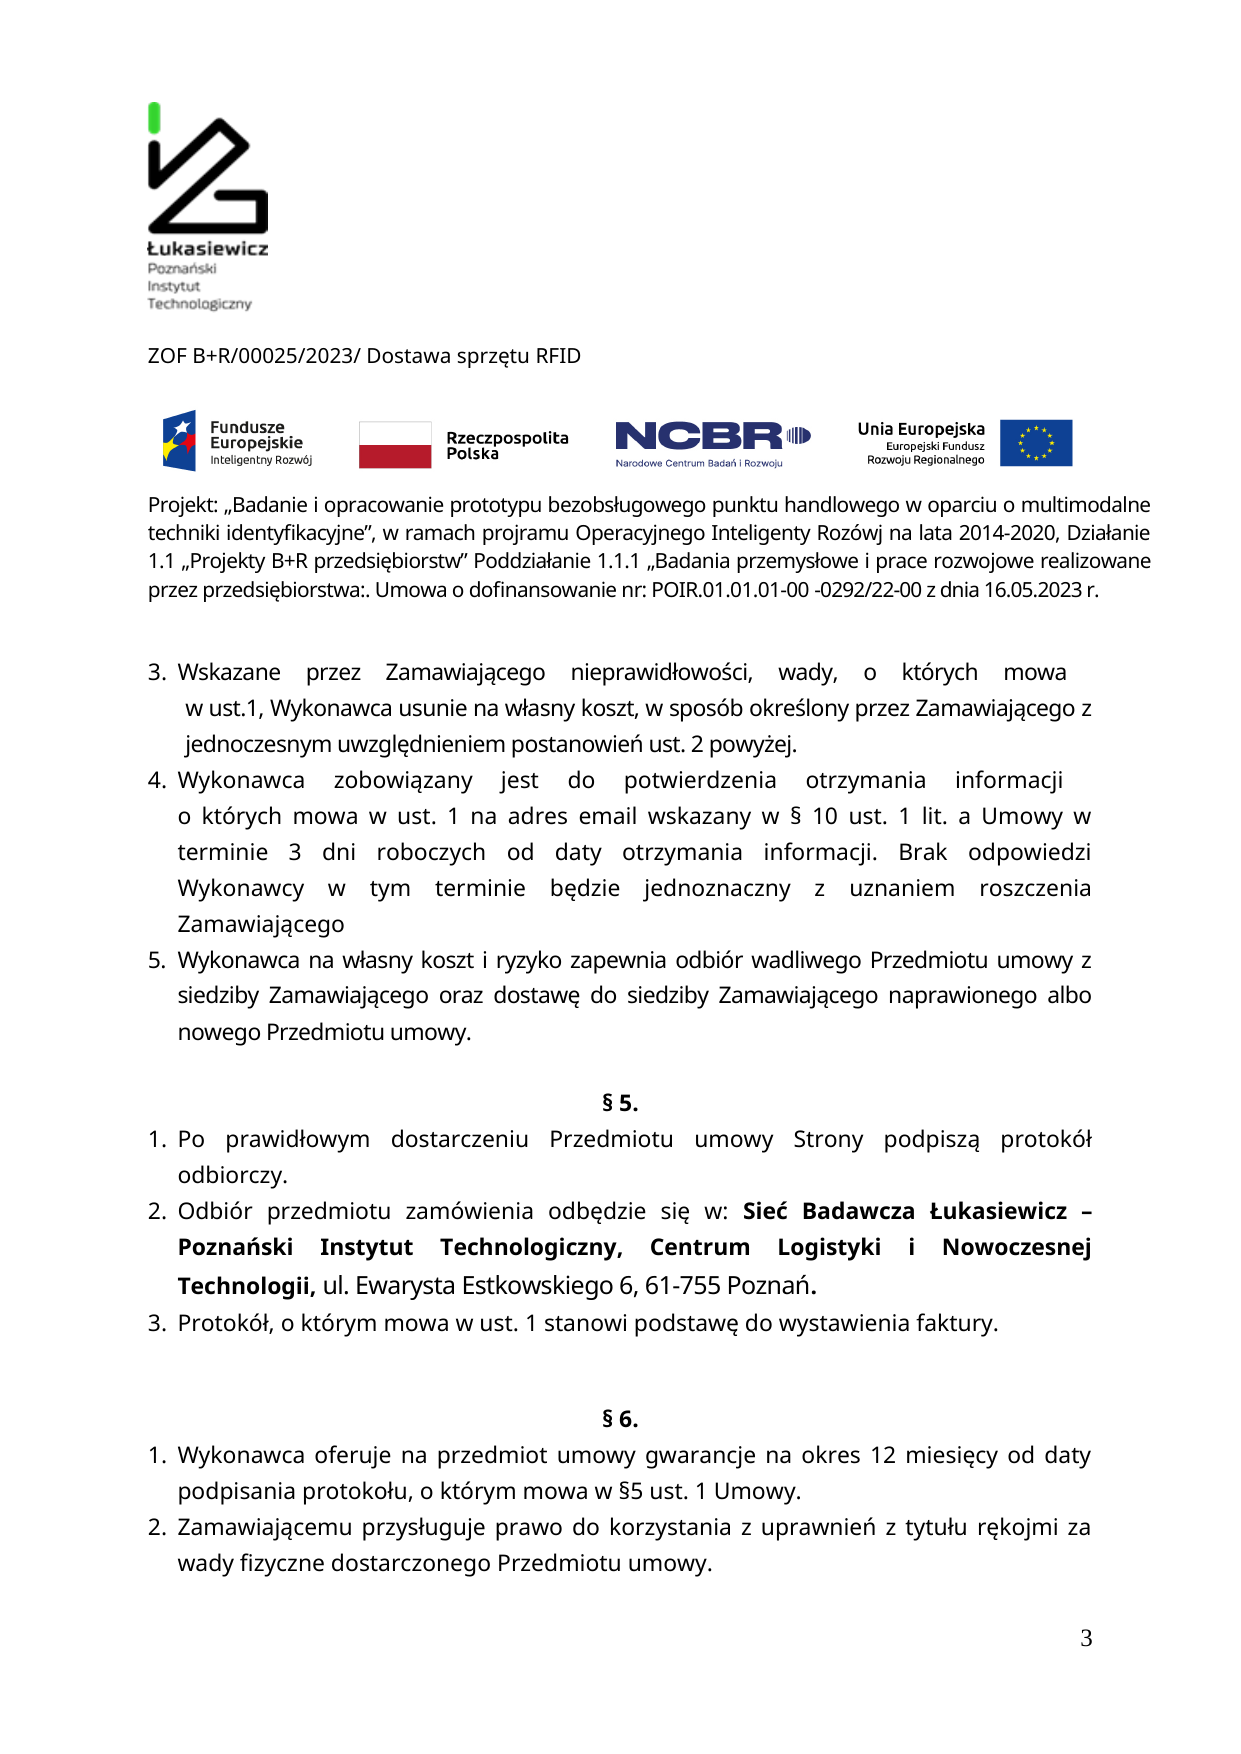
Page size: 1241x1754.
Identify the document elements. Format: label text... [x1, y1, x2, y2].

list Odbiór przedmiotu zamówienia odbędzie się w: Sieć Badawcza Łukasiewicz – Poznański Instytut Technologiczny, Centrum Logistyki i Nowoczesnej Technologii, ul. Ewarysta Estkowskiego 6, 61-755 Poznań. [148, 1195, 1093, 1301]
list Po prawidłowym dostarczeniu Przedmiotu umowy Strony podpiszą protokół odbiorczy. [148, 1123, 1093, 1190]
list Wykonawca na własny koszt i ryzyko zapewnia odbiór wadliwego Przedmiotu umowy z siedziby Zamawiającego oraz dostawę do siedziby Zamawiającego naprawionego albo nowego Przedmiotu umowy. [148, 943, 1093, 1047]
list Wskazane przez Zamawiającego nieprawidłowości, wady, o których mowa w ust.1, Wykonawca usunie na własny koszt, w sposób określony przez Zamawiającego z jednoczesnym uwzględnieniem postanowień ust. 2 powyżej. [148, 656, 1093, 759]
picture [147, 398, 1088, 490]
text § 5. [148, 1087, 1093, 1118]
text § 6. [148, 1403, 1093, 1435]
list Wykonawca zobowiązany jest do potwierdzenia otrzymania informacji o których mowa w ust. 1 na adres email wskazany w § 10 ust. 1 lit. a Umowy w terminie 3 dni roboczych od daty otrzymania informacji. Brak odpowiedzi Wykonawcy w tym terminie będzie jednoznaczny z uznaniem roszczenia Zamawiającego [148, 764, 1093, 939]
list Zamawiającemu przysługuje prawo do korzystania z uprawnień z tytułu rękojmi za wady fizyczne dostarczonego Przedmiotu umowy. [148, 1511, 1093, 1578]
picture [147, 102, 268, 313]
list Wykonawca oferuje na przedmiot umowy gwarancje na okres 12 miesięcy od daty podpisania protokołu, o którym mowa w §5 ust. 1 Umowy. [148, 1439, 1093, 1507]
list Protokół, o którym mowa w ust. 1 stanowi podstawę do wystawienia faktury. [148, 1307, 1093, 1338]
